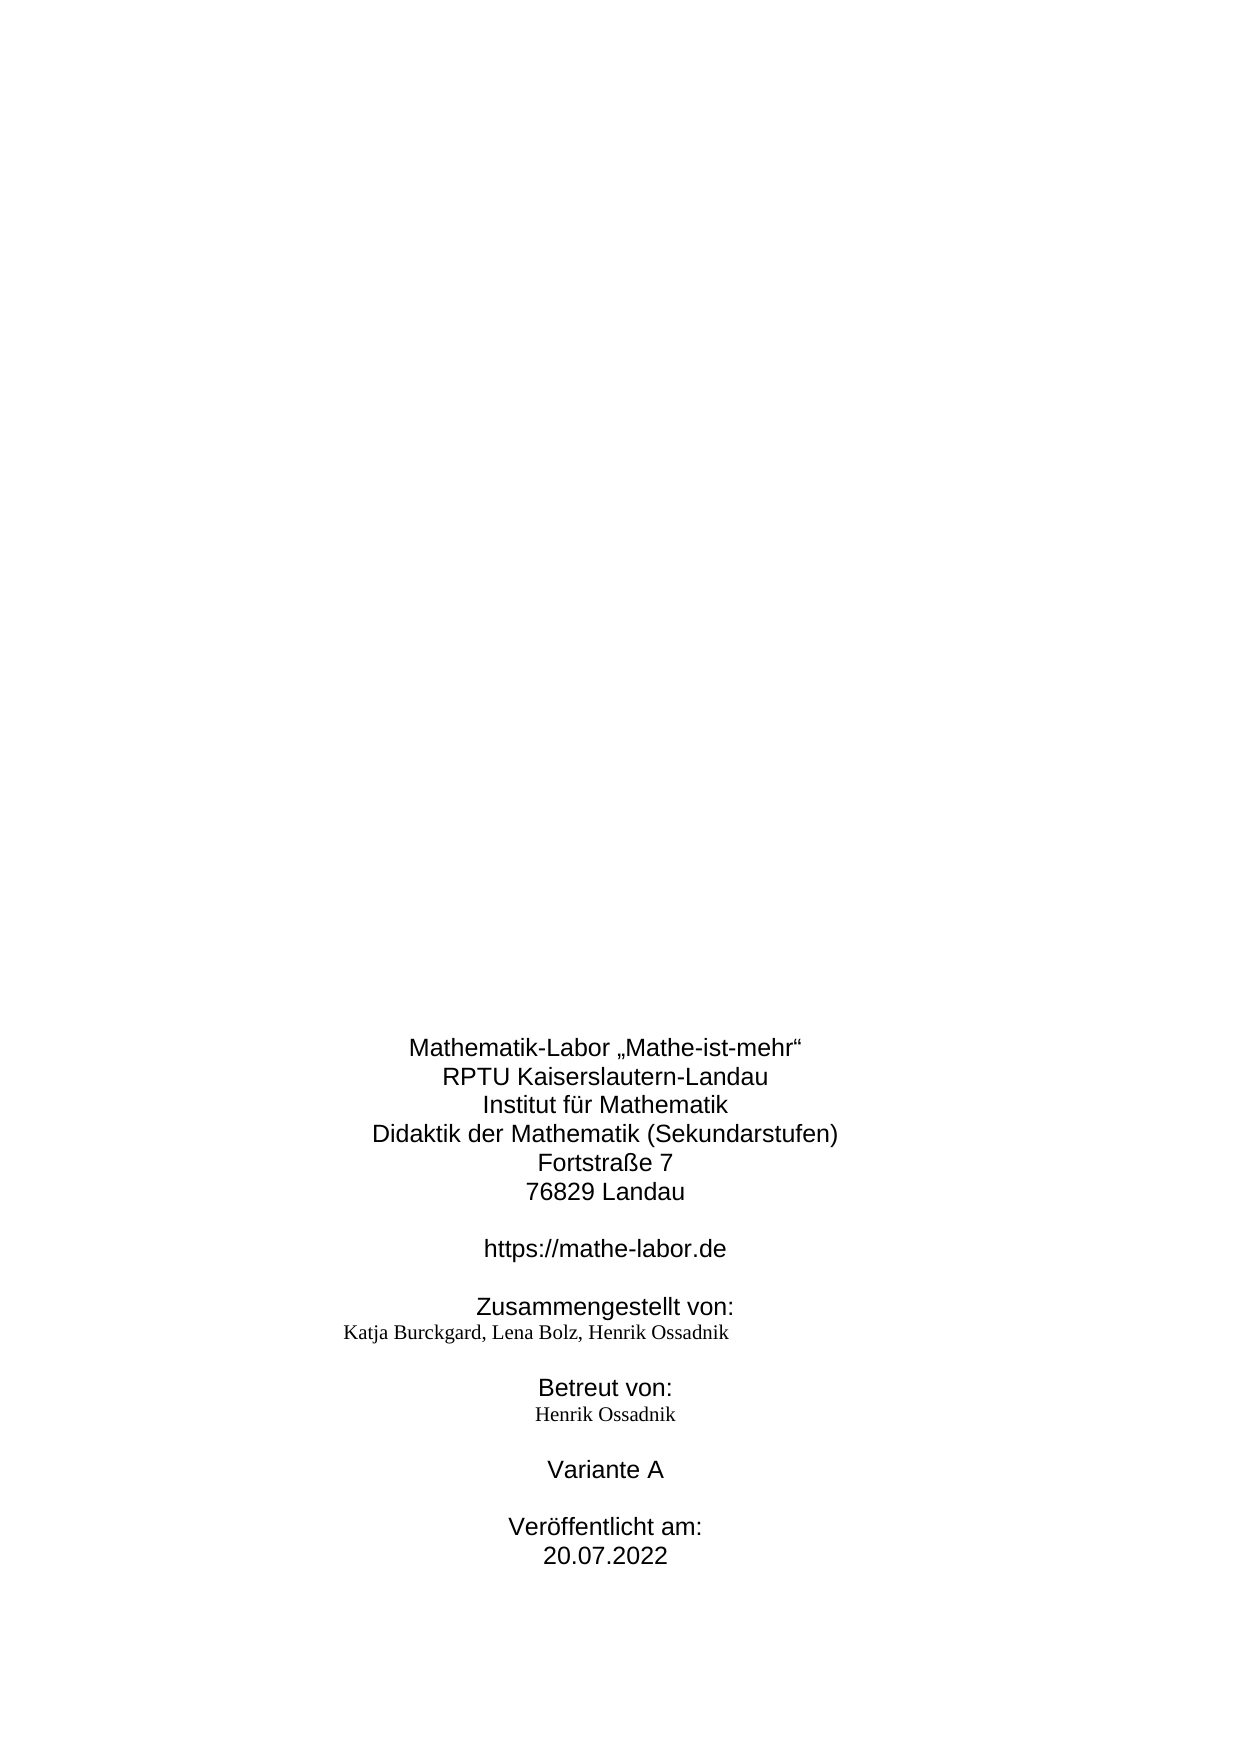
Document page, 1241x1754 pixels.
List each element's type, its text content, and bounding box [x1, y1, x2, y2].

text Betreut von: [118, 1373, 1092, 1402]
text Veröffentlicht am: [118, 1512, 1092, 1541]
text 76829 Landau [118, 1177, 1092, 1205]
text Mathematik-Labor „Mathe-ist-mehr“ RPTU Kaiserslautern-Landau [118, 1033, 1092, 1090]
text Zusammengestellt von: [118, 1292, 1092, 1320]
text Institut für Mathematik Didaktik der Mathematik (Sekundarstufen) Fortstraße 7 [118, 1090, 1092, 1177]
text https://mathe-labor.de [118, 1234, 1092, 1263]
text Variante [118, 1455, 1092, 1483]
